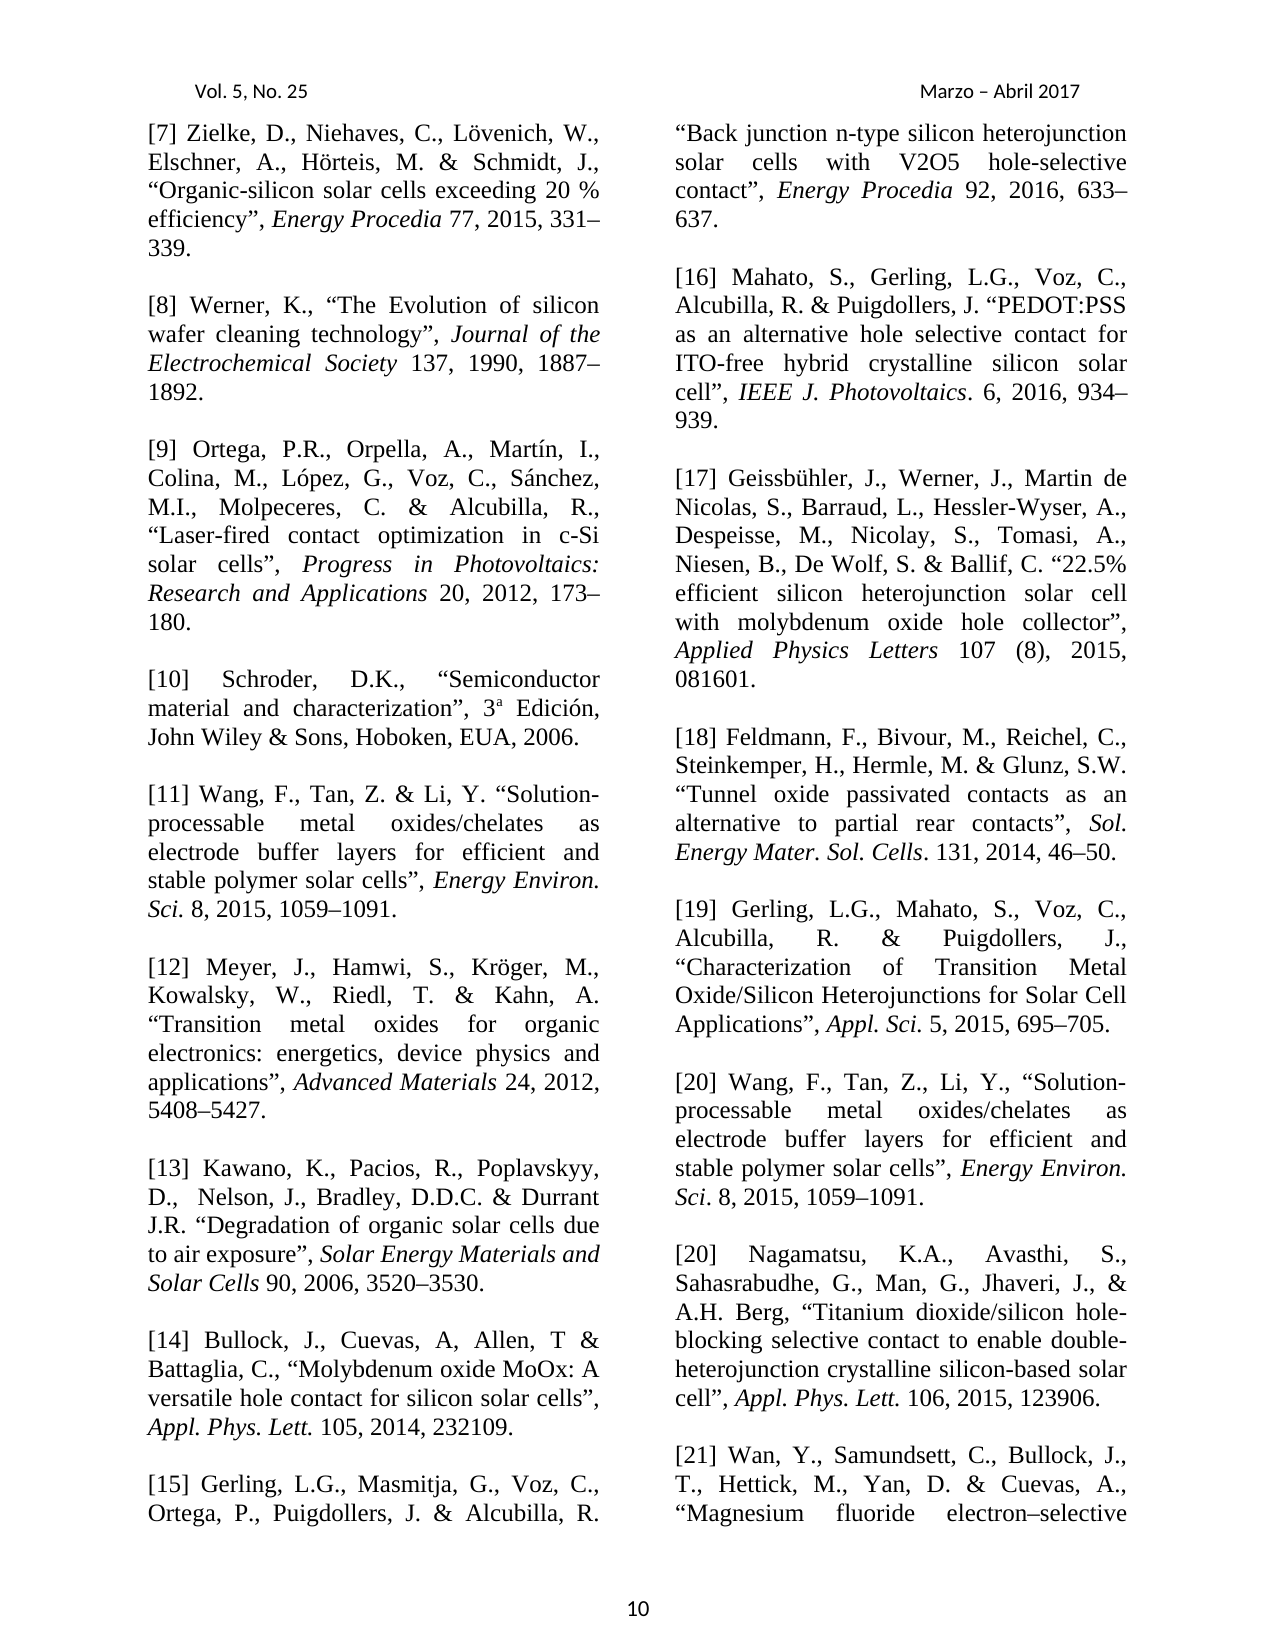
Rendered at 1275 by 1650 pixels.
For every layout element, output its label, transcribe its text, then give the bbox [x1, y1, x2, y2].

text [20] Nagamatsu, K.A., Avasthi, S., Sahasrabudhe, G., Man, G., Jhaveri, J., & A.H. Berg, “Titanium dioxide/silicon hole-blocking selective contact to enable double-heterojunction crystalline silicon-based solar cell”, Appl. Phys. Lett. 106, 2015, 123906. [675, 1239, 1127, 1412]
text [20] Wang, F., Tan, Z., Li, Y., “Solution-processable metal oxides/chelates as electrode buffer layers for efficient and stable polymer solar cells”, Energy Environ. Sci. 8, 2015, 1059–1091. [675, 1067, 1127, 1211]
text [12] Meyer, J., Hamwi, S., Kröger, M., Kowalsky, W., Riedl, T. & Kahn, A. “Transition metal oxides for organic electronics: energetics, device physics and applications”, Advanced Materials 24, 2012, 5408–5427. [148, 952, 600, 1124]
text [11] Wang, F., Tan, Z. & Li, Y. “Solution-processable metal oxides/chelates as electrode buffer layers for efficient and stable polymer solar cells”, Energy Environ. Sci. 8, 2015, 1059–1091. [148, 779, 600, 923]
text [10] Schroder, D.K., “Semiconductor material and characterization”, 3a Edición, John Wiley & Sons, Hoboken, EUA, 2006. [148, 664, 600, 751]
text [13] Kawano, K., Pacios, R., Poplavskyy, D., Nelson, J., Bradley, D.D.C. & Durrant J.R. “Degradation of organic solar cells due to air exposure”, Solar Energy Materials and Solar Cells 90, 2006, 3520–3530. [148, 1153, 600, 1297]
text [15] Gerling, L.G., Masmitja, G., Voz, C., Ortega, P., Puigdollers, J. & Alcubilla, R. “Back junction n-type silicon heterojunction solar cells with V2O5 hole-selective contact”, Energy Procedia 92, 2016, 633–637. [675, 118, 1127, 233]
text [16] Mahato, S., Gerling, L.G., Voz, C., Alcubilla, R. & Puigdollers, J. “PEDOT:PSS as an alternative hole selective contact for ITO-free hybrid crystalline silicon solar cell”, IEEE J. Photovoltaics. 6, 2016, 934–939. [675, 262, 1127, 434]
text [17] Geissbühler, J., Werner, J., Martin de Nicolas, S., Barraud, L., Hessler-Wyser, A., Despeisse, M., Nicolay, S., Tomasi, A., Niesen, B., De Wolf, S. & Ballif, C. “22.5% efficient silicon heterojunction solar cell with molybdenum oxide hole collector”, Applied Physics Letters 107 (8), 2015, 081601. [675, 463, 1127, 693]
text [18] Feldmann, F., Bivour, M., Reichel, C., Steinkemper, H., Hermle, M. & Glunz, S.W. “Tunnel oxide passivated contacts as an alternative to partial rear contacts”, Sol. Energy Mater. Sol. Cells. 131, 2014, 46–50. [675, 722, 1127, 866]
text [19] Gerling, L.G., Mahato, S., Voz, C., Alcubilla, R. & Puigdollers, J., “Characterization of Transition Metal Oxide/Silicon Heterojunctions for Solar Cell Applications”, Appl. Sci. 5, 2015, 695–705. [675, 894, 1127, 1038]
text [7] Zielke, D., Niehaves, C., Lövenich, W., Elschner, A., Hörteis, M. & Schmidt, J., “Organic-silicon solar cells exceeding 20 % efficiency”, Energy Procedia 77, 2015, 331–339. [148, 118, 600, 262]
text [8] Werner, K., “The Evolution of silicon wafer cleaning technology”, Journal of the Electrochemical Society 137, 1990, 1887–1892. [148, 291, 600, 406]
text [9] Ortega, P.R., Orpella, A., Martín, I., Colina, M., López, G., Voz, C., Sánchez, M.I., Molpeceres, C. & Alcubilla, R., “Laser-fired contact optimization in c-Si solar cells”, Progress in Photovoltaics: Research and Applications 20, 2012, 173–180. [148, 434, 600, 636]
text [14] Bullock, J., Cuevas, A, Allen, T & Battaglia, C., “Molybdenum oxide MoOx: A versatile hole contact for silicon solar cells”, Appl. Phys. Lett. 105, 2014, 232109. [148, 1326, 600, 1441]
text [15] Gerling, L.G., Masmitja, G., Voz, C., Ortega, P., Puigdollers, J. & Alcubilla, R. “Back junction n-type silicon heterojunction solar cells with V2O5 hole-selective contact”, Energy Procedia 92, 2016, 633–637. [148, 1469, 600, 1527]
